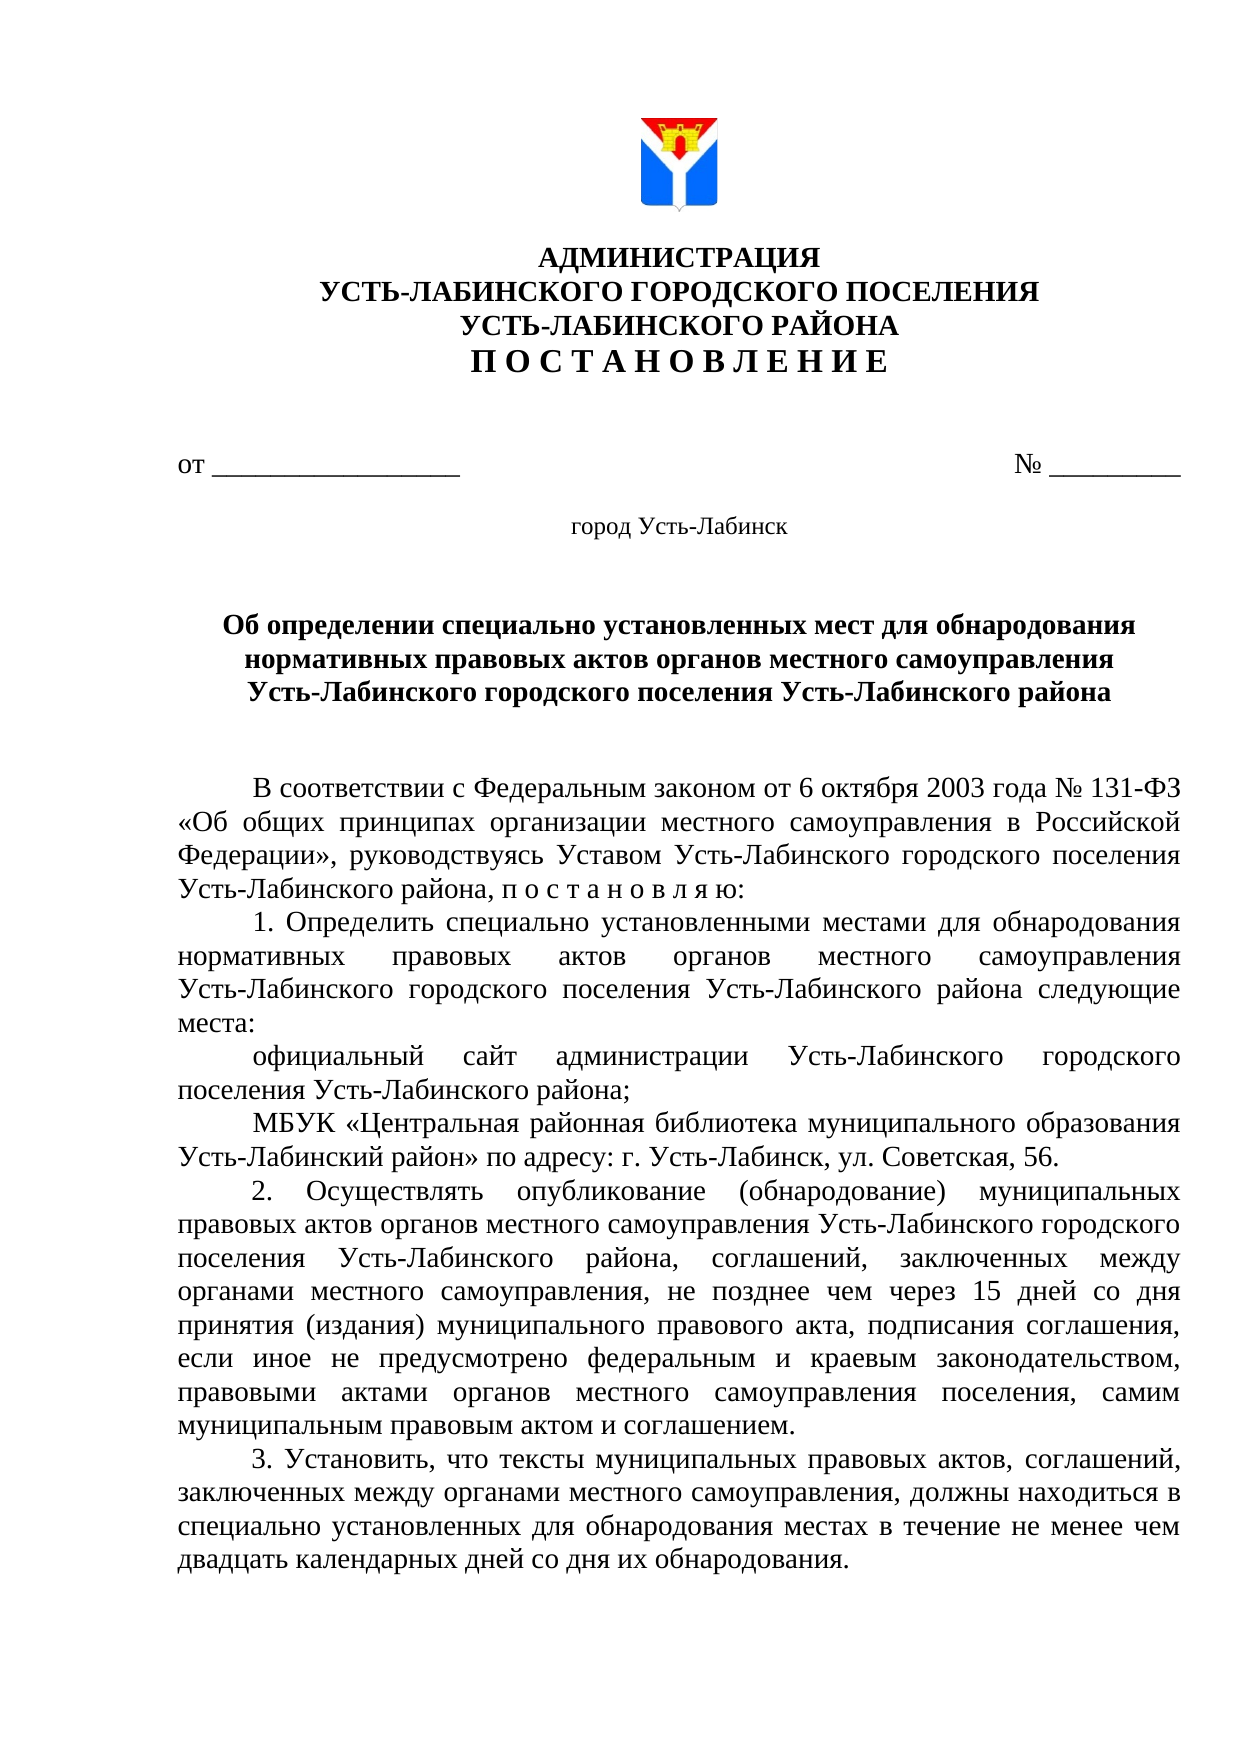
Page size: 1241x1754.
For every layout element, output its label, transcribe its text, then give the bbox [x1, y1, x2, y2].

text АДМИНИСТРАЦИЯ [165, 241, 1193, 274]
text УСТЬ-ЛАБИНСКОГО ГОРОДСКОГО ПОСЕЛЕНИЯ [165, 274, 1193, 308]
text город Усть-Лабинск [177, 511, 1181, 540]
text 2. Осуществлять опубликование (обнародование) муниципальных правовых актов органов местного самоуправления Усть-Лабинского городского поселения Усть-Лабинского района, соглашений, заключенных между органами местного самоуправления, не позднее чем через 15 дней со дня принятия (издания) муниципального правового акта, подписания соглашения, если иное не предусмотрено федеральным и краевым законодательством, правовыми актами органов местного самоуправления поселения, самим муниципальным правовым актом и соглашением. [177, 1173, 1181, 1441]
text Об определении специально установленных мест для обнародования нормативных правовых актов органов местного самоуправления [177, 607, 1181, 674]
picture [641, 118, 718, 212]
text официальный сайт администрации Усть-Лабинского городского поселения Усть-Лабинского района; [177, 1038, 1181, 1106]
text 3. Установить, что тексты муниципальных правовых актов, соглашений, заключенных между органами местного самоуправления, должны находиться в специально установленных для обнародования местах в течение не менее чем двадцать календарных дней со дня их обнародования. [177, 1441, 1181, 1575]
text В соответствии с Федеральным законом от 6 октября 2003 года № 131-ФЗ «Об общих принципах организации местного самоуправления в Российской Федерации», руководствуясь Уставом Усть-Лабинского городского поселения Усть-Лабинского района, п о с т а н о в л я ю: [177, 770, 1181, 904]
text П О С Т А Н О В Л Е Н И Е [177, 341, 1181, 379]
text от _________________ № _________ [177, 447, 1181, 480]
text 1. Определить специально установленными местами для обнародования нормативных правовых актов органов местного самоуправления Усть-Лабинского городского поселения Усть-Лабинского района следующие места: [177, 904, 1181, 1038]
text УСТЬ-ЛАБИНСКОГО РАЙОНА [165, 308, 1193, 341]
text Усть-Лабинского городского поселения Усть-Лабинского района [177, 674, 1181, 708]
text МБУК «Центральная районная библиотека муниципального образования Усть-Лабинский район» по адресу: г. Усть-Лабинск, ул. Советская, 56. [177, 1106, 1181, 1173]
